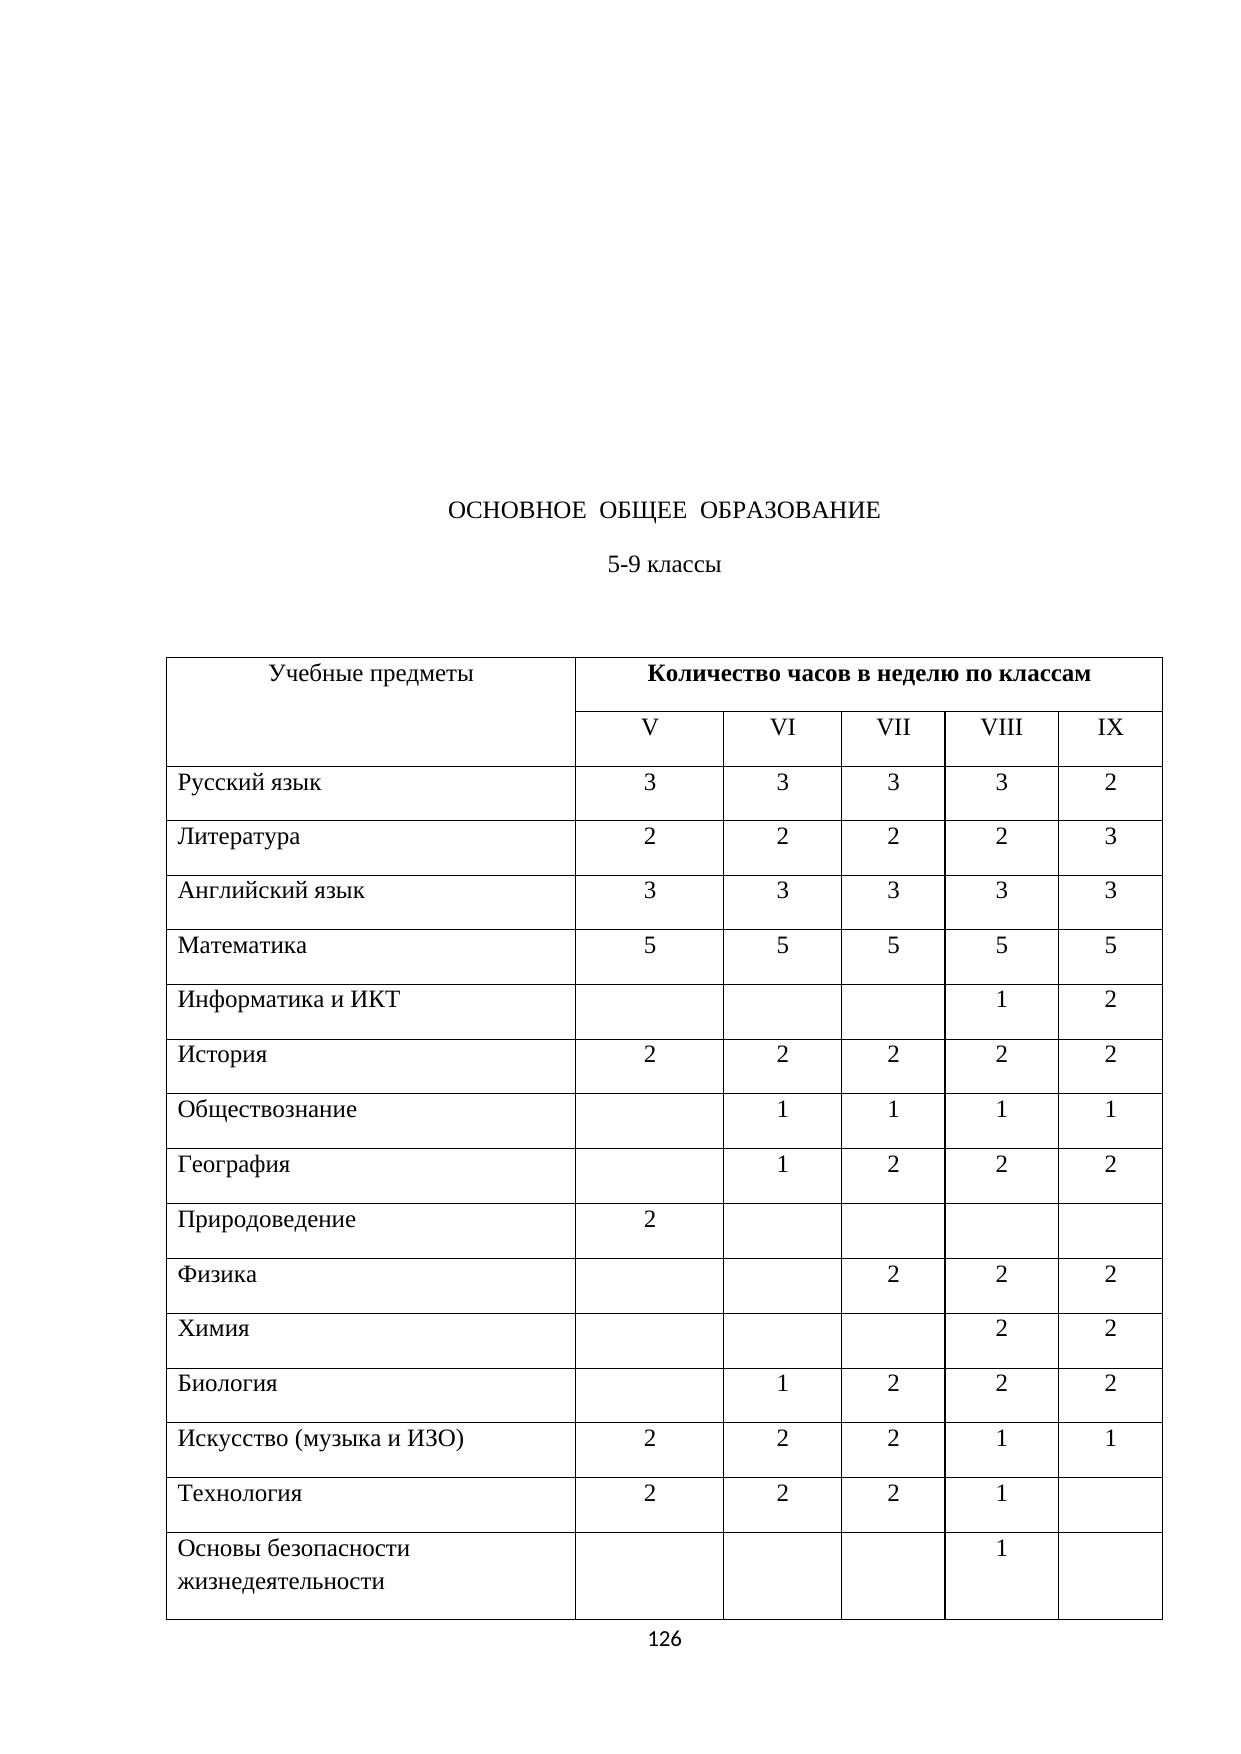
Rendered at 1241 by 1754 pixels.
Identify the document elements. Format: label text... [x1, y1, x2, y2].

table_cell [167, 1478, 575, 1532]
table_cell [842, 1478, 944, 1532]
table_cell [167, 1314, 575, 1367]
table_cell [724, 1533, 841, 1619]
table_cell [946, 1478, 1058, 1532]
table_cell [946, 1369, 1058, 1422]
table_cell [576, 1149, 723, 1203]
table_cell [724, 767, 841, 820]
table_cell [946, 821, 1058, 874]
text ОСНОВНОЕ ОБЩЕЕ ОБРАЗОВАНИЕ [177, 495, 1152, 524]
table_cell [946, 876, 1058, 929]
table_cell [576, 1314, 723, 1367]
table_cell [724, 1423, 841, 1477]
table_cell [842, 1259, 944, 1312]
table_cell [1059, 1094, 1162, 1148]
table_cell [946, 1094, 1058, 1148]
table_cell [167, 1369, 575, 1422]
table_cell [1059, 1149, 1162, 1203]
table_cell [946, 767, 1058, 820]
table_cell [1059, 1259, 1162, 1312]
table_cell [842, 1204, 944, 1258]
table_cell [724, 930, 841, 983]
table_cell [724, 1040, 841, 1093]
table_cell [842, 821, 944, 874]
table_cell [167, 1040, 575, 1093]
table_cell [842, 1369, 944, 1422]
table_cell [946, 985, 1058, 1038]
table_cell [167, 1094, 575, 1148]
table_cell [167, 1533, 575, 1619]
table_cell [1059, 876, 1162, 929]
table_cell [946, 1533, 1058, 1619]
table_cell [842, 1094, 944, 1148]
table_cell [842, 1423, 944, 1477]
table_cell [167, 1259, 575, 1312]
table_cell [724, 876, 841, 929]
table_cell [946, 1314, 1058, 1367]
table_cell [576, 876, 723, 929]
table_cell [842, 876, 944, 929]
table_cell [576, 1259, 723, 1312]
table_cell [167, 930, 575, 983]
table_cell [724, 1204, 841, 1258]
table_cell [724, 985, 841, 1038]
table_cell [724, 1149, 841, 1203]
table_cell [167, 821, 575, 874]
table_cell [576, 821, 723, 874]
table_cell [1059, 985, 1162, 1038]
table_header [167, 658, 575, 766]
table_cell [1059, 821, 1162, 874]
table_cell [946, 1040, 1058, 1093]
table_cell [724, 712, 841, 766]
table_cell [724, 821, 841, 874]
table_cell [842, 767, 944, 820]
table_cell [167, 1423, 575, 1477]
text 5-9 классы [177, 549, 1152, 578]
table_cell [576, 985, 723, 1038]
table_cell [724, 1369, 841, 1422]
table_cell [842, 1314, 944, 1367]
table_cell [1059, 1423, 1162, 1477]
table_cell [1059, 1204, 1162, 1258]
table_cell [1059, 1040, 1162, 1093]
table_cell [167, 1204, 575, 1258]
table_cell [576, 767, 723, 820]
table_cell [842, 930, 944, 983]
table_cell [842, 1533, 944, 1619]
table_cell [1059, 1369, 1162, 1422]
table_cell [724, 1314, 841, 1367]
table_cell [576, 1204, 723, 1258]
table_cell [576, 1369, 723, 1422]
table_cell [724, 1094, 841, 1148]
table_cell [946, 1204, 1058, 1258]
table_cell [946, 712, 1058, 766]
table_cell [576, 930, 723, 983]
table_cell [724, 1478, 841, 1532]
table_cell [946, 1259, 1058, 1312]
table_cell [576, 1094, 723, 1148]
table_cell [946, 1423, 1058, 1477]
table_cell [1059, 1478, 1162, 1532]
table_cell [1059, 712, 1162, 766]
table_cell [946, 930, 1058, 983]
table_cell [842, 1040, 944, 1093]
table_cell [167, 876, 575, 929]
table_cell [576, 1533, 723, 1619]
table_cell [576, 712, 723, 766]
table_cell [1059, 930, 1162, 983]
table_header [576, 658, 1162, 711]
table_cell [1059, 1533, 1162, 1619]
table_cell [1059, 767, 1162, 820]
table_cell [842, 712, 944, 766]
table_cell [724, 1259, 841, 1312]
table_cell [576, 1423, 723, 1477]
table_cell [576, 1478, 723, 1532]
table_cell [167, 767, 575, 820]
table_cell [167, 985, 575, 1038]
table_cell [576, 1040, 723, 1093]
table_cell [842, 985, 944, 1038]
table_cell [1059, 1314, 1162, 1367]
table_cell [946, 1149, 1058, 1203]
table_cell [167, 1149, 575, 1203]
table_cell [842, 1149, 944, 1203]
